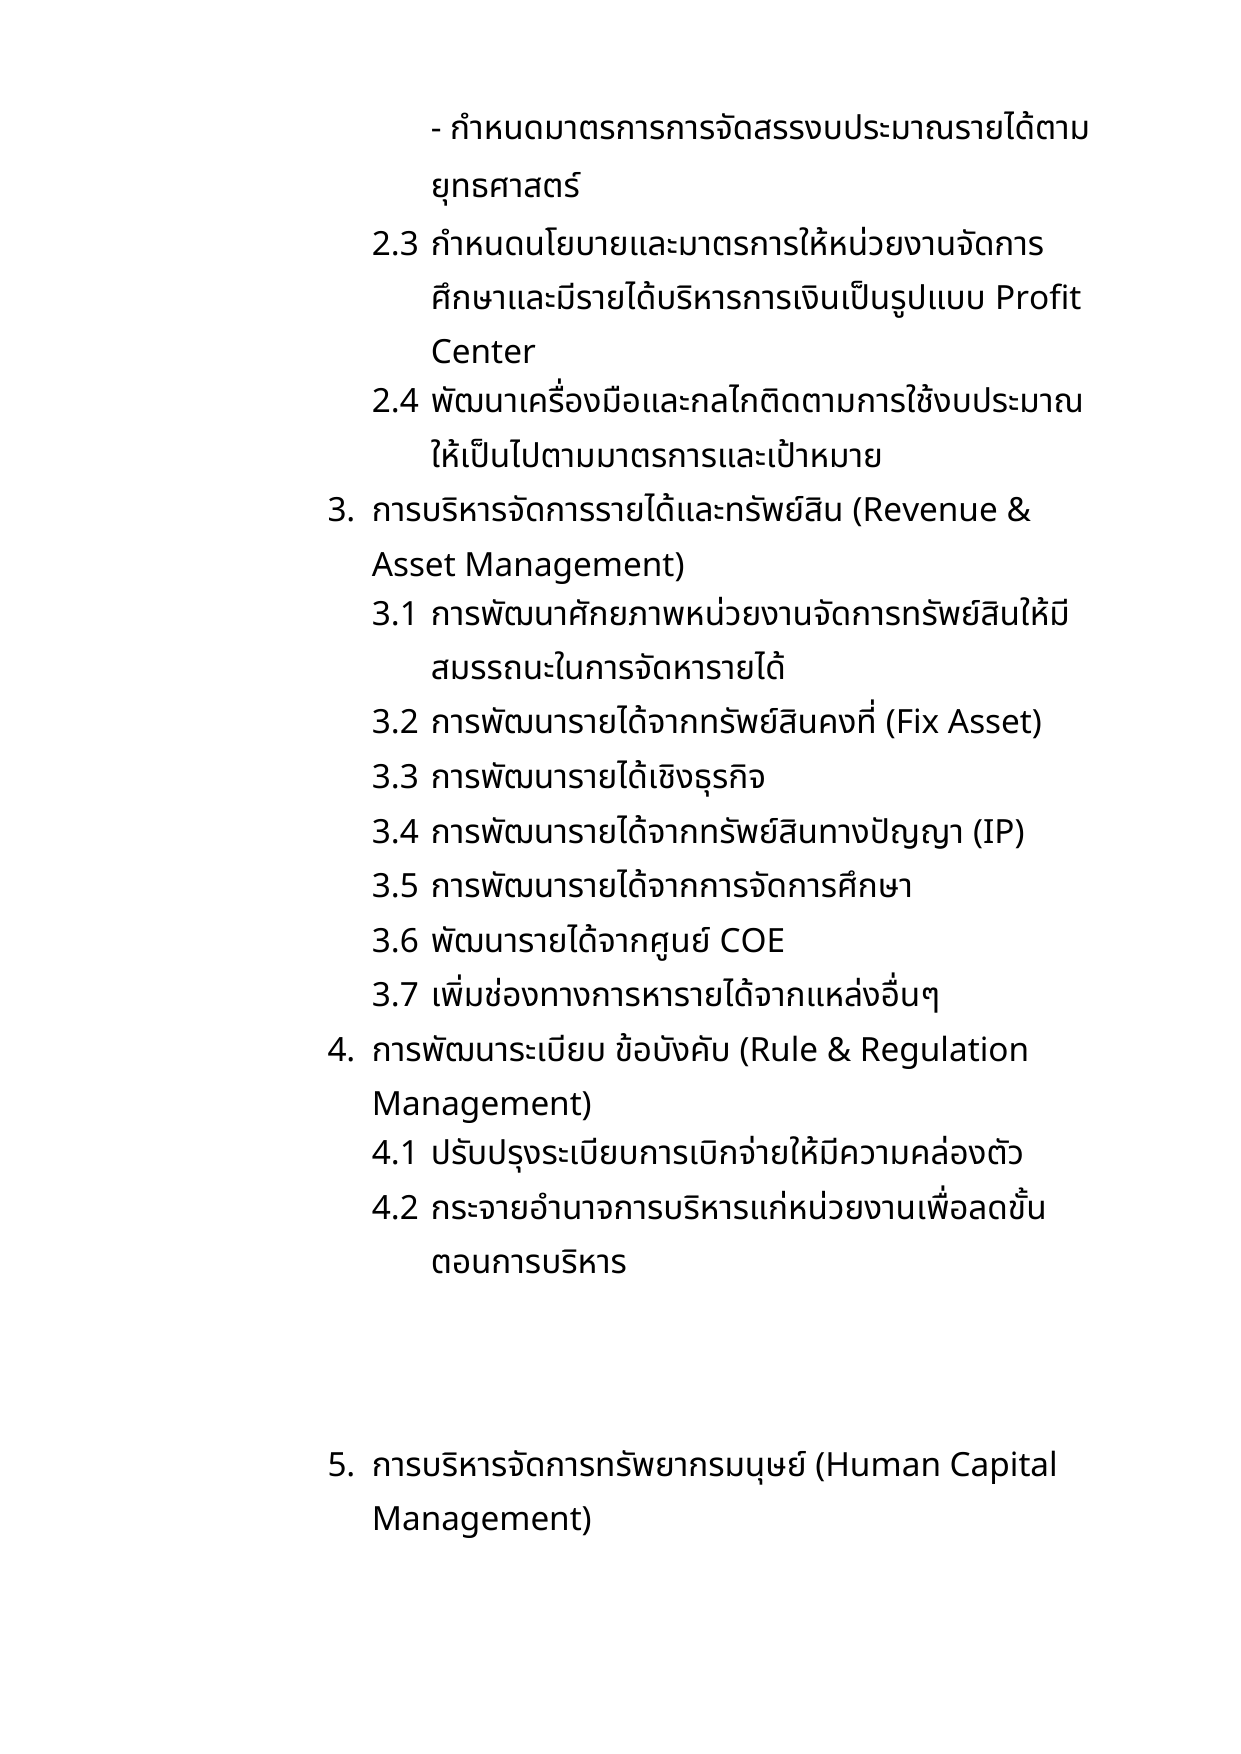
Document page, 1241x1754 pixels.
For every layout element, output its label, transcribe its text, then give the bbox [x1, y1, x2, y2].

list เพิ่มช่องทางการหารายได้จากแหล่งอื่นๆ [372, 971, 1090, 1022]
list การพัฒนาระเบียบ ข้อบังคับ (Rule & Regulation Management) [327, 1026, 1090, 1125]
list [372, 103, 1110, 212]
list การพัฒนารายได้จากทรัพย์สินคงที่ (Fix Asset) [372, 698, 1090, 749]
list การบริหารจัดการรายได้และทรัพย์สิน (Revenue & Asset Management) [327, 486, 1090, 586]
list กระจายอำนาจการบริหารแก่หน่วยงานเพื่อลดขั้นตอนการบริหาร [372, 1183, 1090, 1288]
list การพัฒนาศักยภาพหน่วยงานจัดการทรัพย์สินให้มีสมรรถนะในการจัดหารายได้ [372, 589, 1124, 694]
list พัฒนารายได้จากศูนย์ COE [372, 917, 1090, 967]
list พัฒนาเครื่องมือและกลไกติดตามการใช้งบประมาณให้เป็นไปตามมาตรการและเป้าหมาย [372, 377, 1090, 482]
list การพัฒนารายได้จากทรัพย์สินทางปัญญา (IP) [372, 807, 1090, 858]
list กำหนดนโยบายและมาตรการให้หน่วยงานจัดการศึกษาและมีรายได้บริหารการเงินเป็นรูปแบบ Profit Center [372, 219, 1090, 374]
list การบริหารจัดการทรัพยากรมนุษย์ (Human Capital Management) [327, 1440, 1090, 1540]
list ปรับปรุงระเบียบการเบิกจ่ายให้มีความคล่องตัว [372, 1129, 1090, 1179]
list การพัฒนารายได้จากการจัดการศึกษา [372, 862, 1090, 913]
list การพัฒนารายได้เชิงธุรกิจ [372, 753, 1090, 803]
